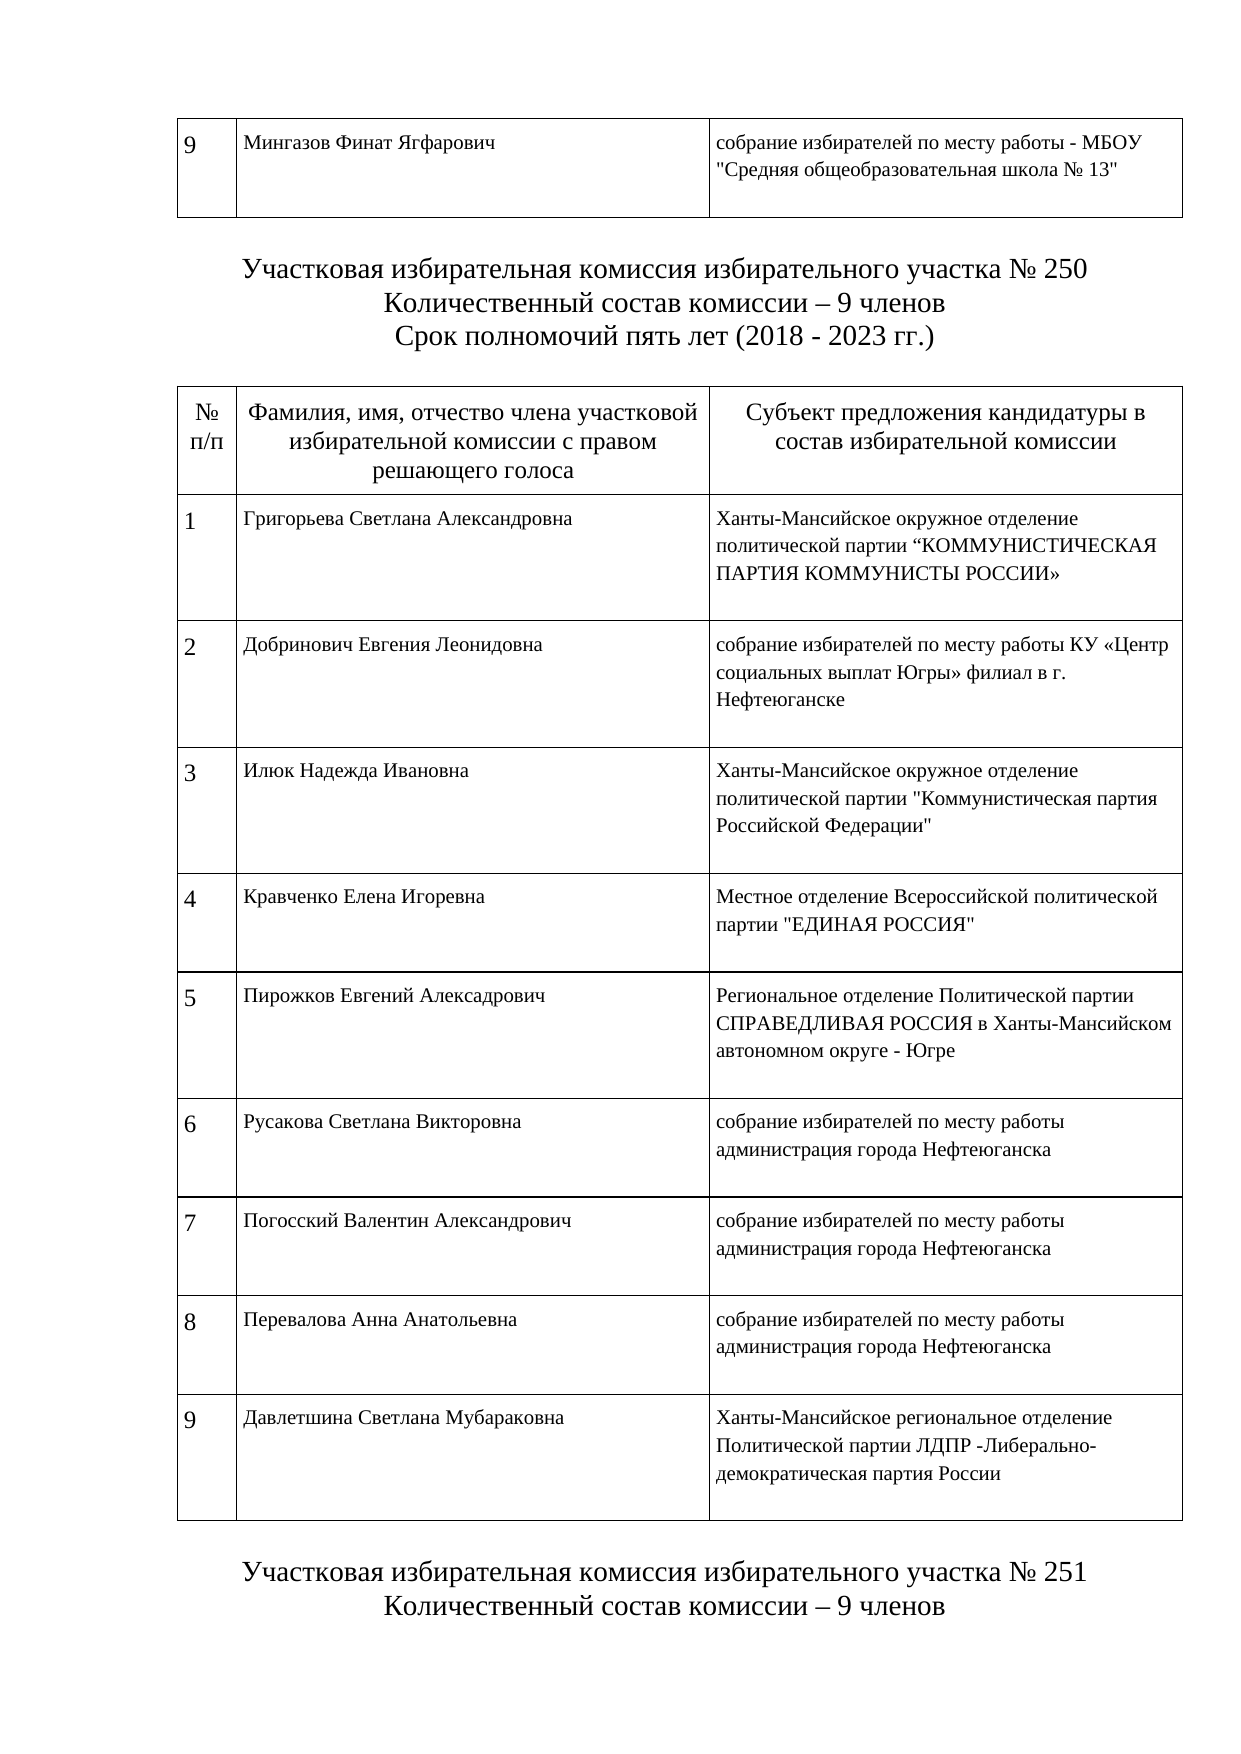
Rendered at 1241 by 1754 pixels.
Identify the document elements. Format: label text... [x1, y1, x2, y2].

table_header Субъект предложения кандидатуры в состав избирательной комиссии [710, 387, 1182, 494]
table_cell 2 [178, 621, 236, 747]
table_cell 9 [178, 119, 236, 217]
table_header Фамилия, имя, отчество члена участковой избирательной комиссии с правом решающего голоса [237, 387, 709, 494]
table_cell Пирожков Евгений Алексадрович [237, 973, 709, 1098]
table_cell собрание избирателей по месту работы - МБОУ "Средняя общеобразовательная школа № 13" [710, 119, 1182, 217]
table_cell 4 [178, 874, 236, 971]
table_cell 9 [178, 1395, 236, 1520]
table_cell 5 [178, 973, 236, 1098]
text Количественный состав комиссии – 9 членов [177, 285, 1152, 318]
table_cell Давлетшина Светлана Мубараковна [237, 1395, 709, 1520]
table_cell Русакова Светлана Викторовна [237, 1099, 709, 1196]
table_cell собрание избирателей по месту работы КУ «Центр социальных выплат Югры» филиал в г. Нефтеюганске [710, 621, 1182, 747]
table_header № п/п [178, 387, 236, 494]
table_cell Ханты-Мансийское окружное отделение политической партии "Коммунистическая партия Российской Федерации" [710, 748, 1182, 873]
table_cell 3 [178, 748, 236, 873]
text Срок полномочий пять лет (2018 - 2023 гг.) [177, 318, 1152, 352]
table_cell Мингазов Финат Ягфарович [237, 119, 709, 217]
table_cell собрание избирателей по месту работы администрация города Нефтеюганска [710, 1198, 1182, 1295]
table_cell Ханты-Мансийское региональное отделение Политической партии ЛДПР -Либерально-демократическая партия России [710, 1395, 1182, 1520]
table_cell Перевалова Анна Анатольевна [237, 1296, 709, 1394]
table_cell Григорьева Светлана Александровна [237, 495, 709, 620]
text Участковая избирательная комиссия избирательного участка № 250 [177, 251, 1152, 285]
table_cell Добринович Евгения Леонидовна [237, 621, 709, 747]
text Количественный состав комиссии – 9 членов [177, 1588, 1152, 1622]
table_cell собрание избирателей по месту работы администрация города Нефтеюганска [710, 1296, 1182, 1394]
table_cell Погосский Валентин Александрович [237, 1198, 709, 1295]
table_cell 7 [178, 1198, 236, 1295]
text Участковая избирательная комиссия избирательного участка № 251 [177, 1554, 1152, 1588]
table_cell 6 [178, 1099, 236, 1196]
table_cell 1 [178, 495, 236, 620]
table_cell Ханты-Мансийское окружное отделение политической партии “КОММУНИСТИЧЕСКАЯ ПАРТИЯ КОММУНИСТЫ РОССИИ» [710, 495, 1182, 620]
table_cell 8 [178, 1296, 236, 1394]
table_cell Кравченко Елена Игоревна [237, 874, 709, 971]
table_cell собрание избирателей по месту работы администрация города Нефтеюганска [710, 1099, 1182, 1196]
table_cell Илюк Надежда Ивановна [237, 748, 709, 873]
table_cell Региональное отделение Политической партии СПРАВЕДЛИВАЯ РОССИЯ в Ханты-Мансийском автономном округе - Югре [710, 973, 1182, 1098]
table_cell Местное отделение Всероссийской политической партии "ЕДИНАЯ РОССИЯ" [710, 874, 1182, 971]
